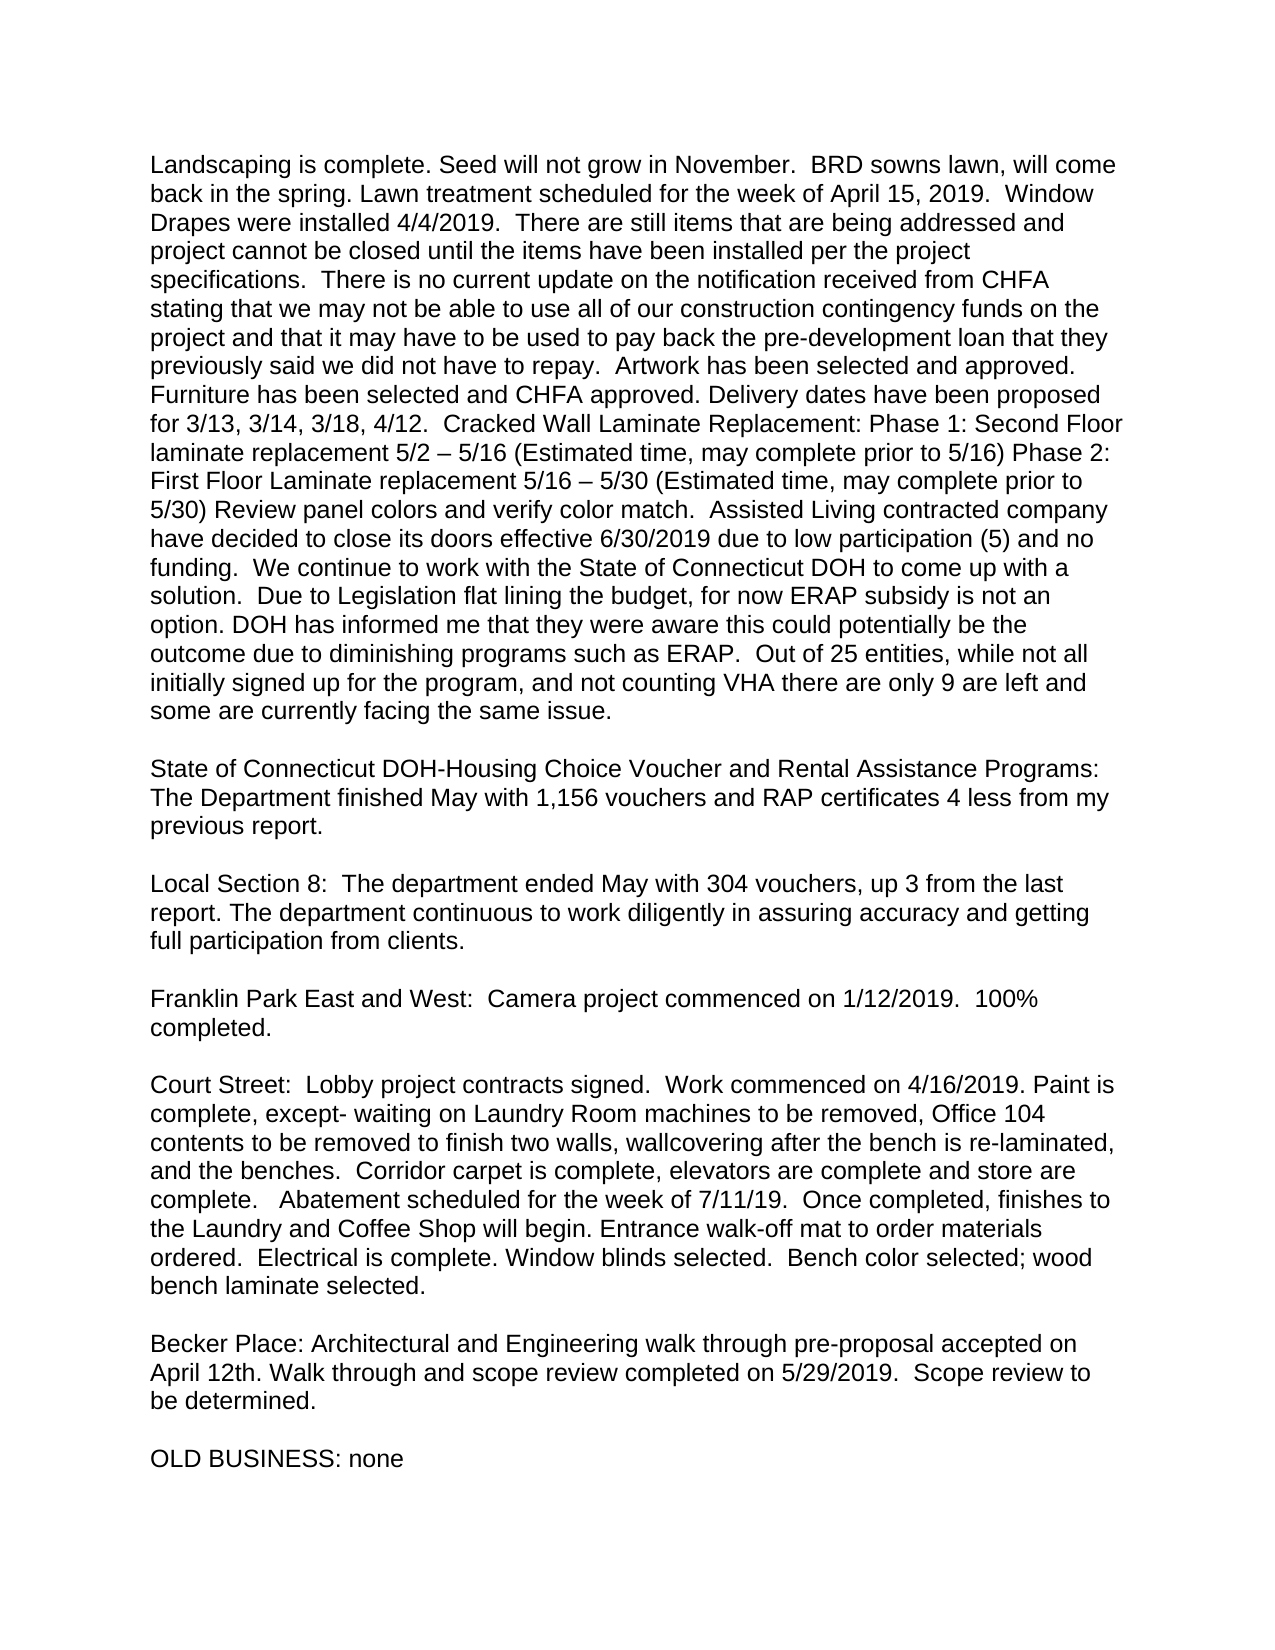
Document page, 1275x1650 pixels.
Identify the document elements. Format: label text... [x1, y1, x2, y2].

text Becker Place: Architectural and Engineering walk through pre-proposal accepted on April 12th. Walk through and scope review completed on 5/29/2019. Scope review to be determined. [150, 1329, 1125, 1415]
text OLD BUSINESS: none [150, 1444, 1125, 1472]
text Franklin Park East and West: Camera project commenced on 1/12/2019. 100% completed. [150, 984, 1125, 1041]
text Local Section 8: The department ended May with 304 vouchers, up 3 from the last report. The department continuous to work diligently in assuring accuracy and getting full participation from clients. [150, 869, 1125, 955]
text State of Connecticut DOH-Housing Choice Voucher and Rental Assistance Programs: The Department finished May with 1,156 vouchers and RAP certificates 4 less from my previous report. [150, 754, 1125, 840]
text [150, 150, 1125, 725]
text Court Street: Lobby project contracts signed. Work commenced on 4/16/2019. Paint is complete, except- waiting on Laundry Room machines to be removed, Office 104 contents to be removed to finish two walls, wallcovering after the bench is re-laminated, and the benches. Corridor carpet is complete, elevators are complete and store are complete. Abatement scheduled for the week of 7/11/19. Once completed, finishes to the Laundry and Coffee Shop will begin. Entrance walk-off mat to order materials ordered. Electrical is complete. Window blinds selected. Bench color selected; wood bench laminate selected. [150, 1070, 1125, 1300]
